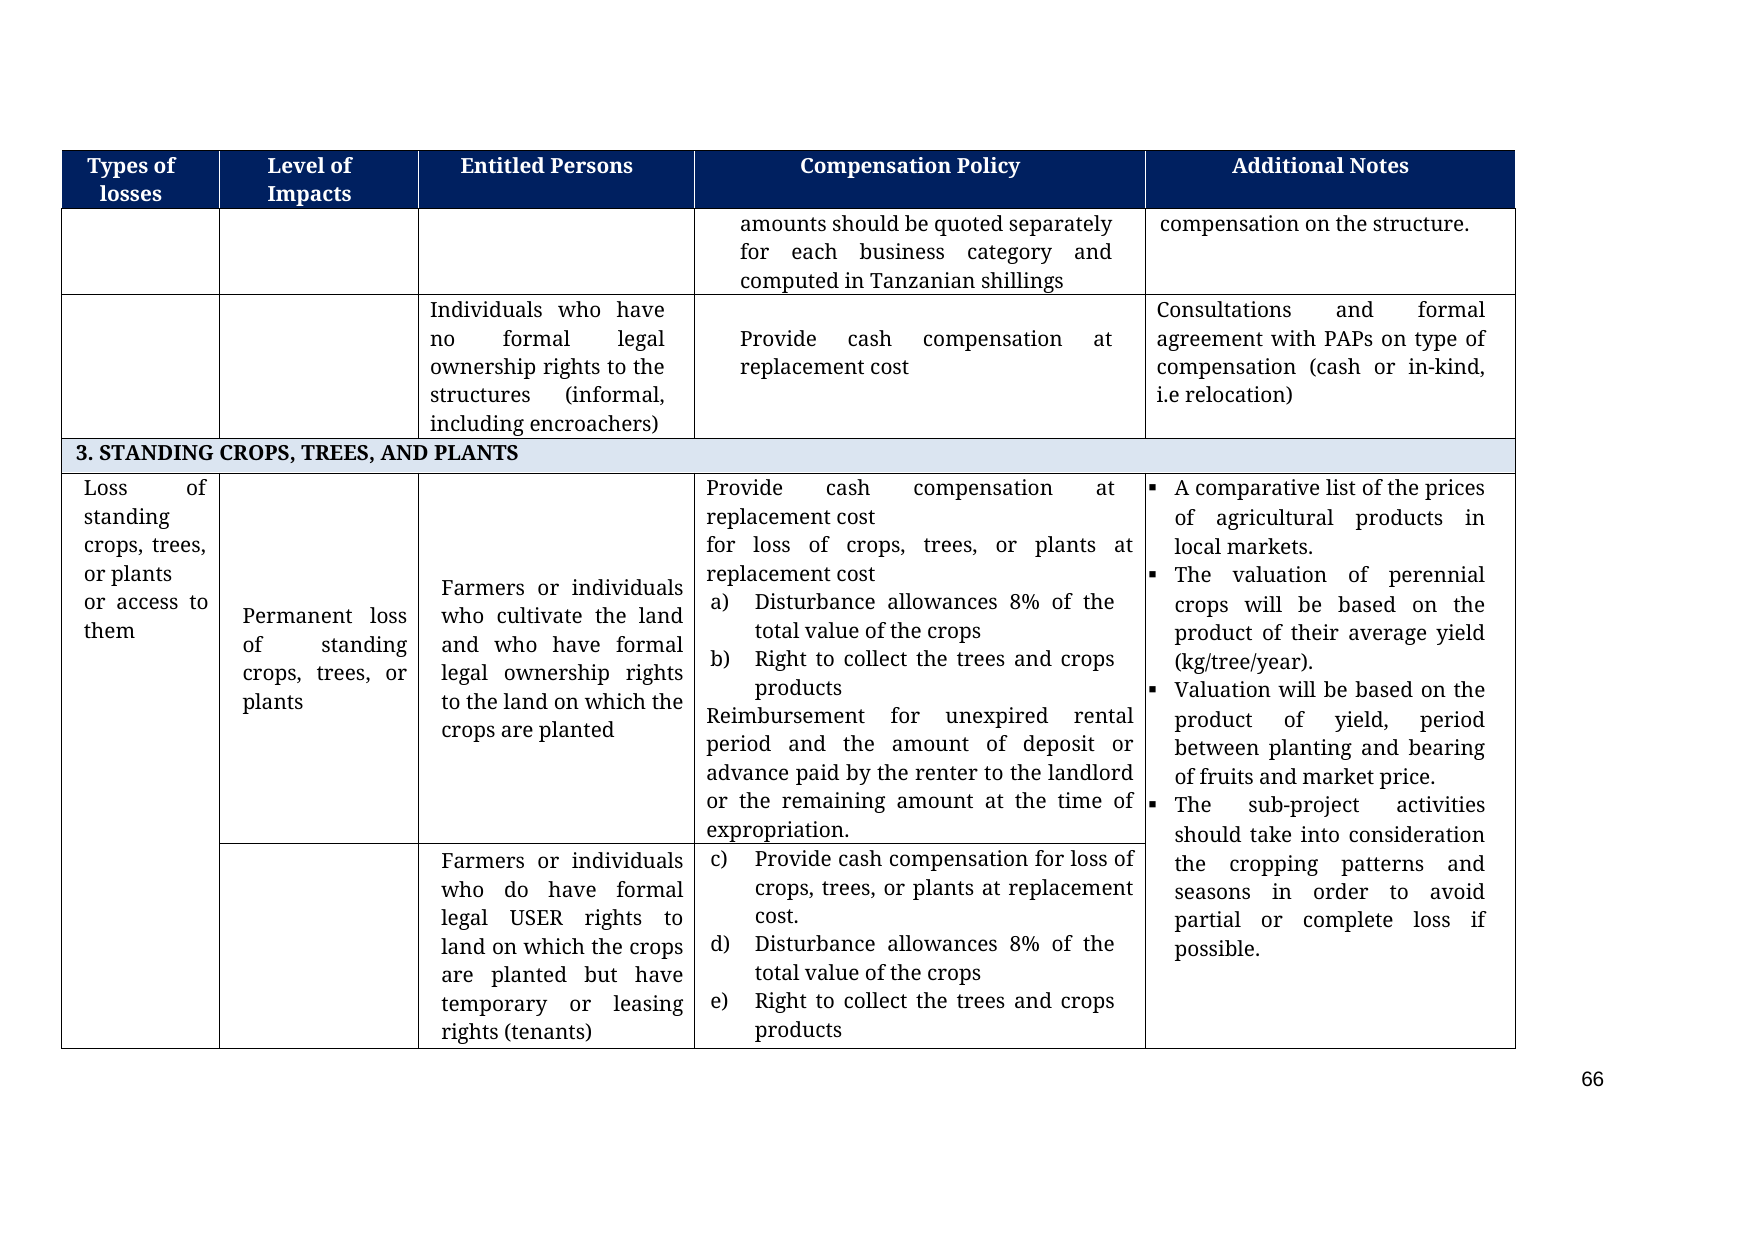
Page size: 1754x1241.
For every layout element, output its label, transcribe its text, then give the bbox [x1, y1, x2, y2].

table_cell [220, 295, 418, 437]
table_cell Provide cash compensation at replacement cost [695, 295, 1145, 437]
table_header Compensation Policy [695, 151, 1145, 208]
table_header Entitled Persons [419, 151, 694, 208]
table_cell Provide cash compensation for loss of crops, trees, or plants at replacement cost. Disturbance allowances 8% of the total value of the crops Right to collect the trees and crops products Reimbursement for unexpired rental period and the amount of deposit or advance paid by the renter to the landlord or the remaining amount at the time of expropriation. [695, 844, 1145, 1048]
table_header Types of losses [62, 151, 219, 208]
table_cell [62, 295, 219, 437]
table_cell Farmers or individuals who cultivate the land and who have formal legal ownership rights to the land on which the crops are planted [419, 474, 694, 843]
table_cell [1146, 209, 1515, 294]
table_cell Individuals who have no formal legal ownership rights to the structures (informal, including encroachers) [419, 295, 694, 437]
table_cell Loss of standing crops, trees, or plants or access to them [62, 474, 219, 1048]
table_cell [695, 209, 1145, 294]
table_header Level of Impacts [220, 151, 418, 208]
table_cell Permanent loss of standing crops, trees, or plants [220, 474, 418, 843]
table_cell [419, 209, 694, 294]
table_cell Provide cash compensation at replacement cost for loss of crops, trees, or plants at replacement cost Disturbance allowances 8% of the total value of the crops Right to collect the trees and crops products Reimbursement for unexpired rental period and the amount of deposit or advance paid by the renter to the landlord or the remaining amount at the time of expropriation. [695, 474, 1145, 843]
table_cell [220, 844, 418, 972]
table_cell Farmers or individuals who do have formal legal USER rights to land on which the crops are planted but have temporary or leasing rights (tenants) [419, 844, 694, 1048]
table_cell 3. STANDING CROPS, TREES, AND PLANTS [62, 439, 1515, 472]
table_cell A comparative list of the prices of agricultural products in local markets. The valuation of perennial crops will be based on the product of their average yield (kg/tree/year). Valuation will be based on the product of yield, period between planting and bearing of fruits and market price. The sub-project activities should take into consideration the cropping patterns and seasons in order to avoid partial or complete loss if possible. [1146, 474, 1515, 1048]
table_cell [220, 972, 418, 1048]
table_cell Consultations and formal agreement with PAPs on type of compensation (cash or in-kind, i.e relocation) [1146, 295, 1515, 437]
table_header Additional Notes [1146, 151, 1515, 208]
